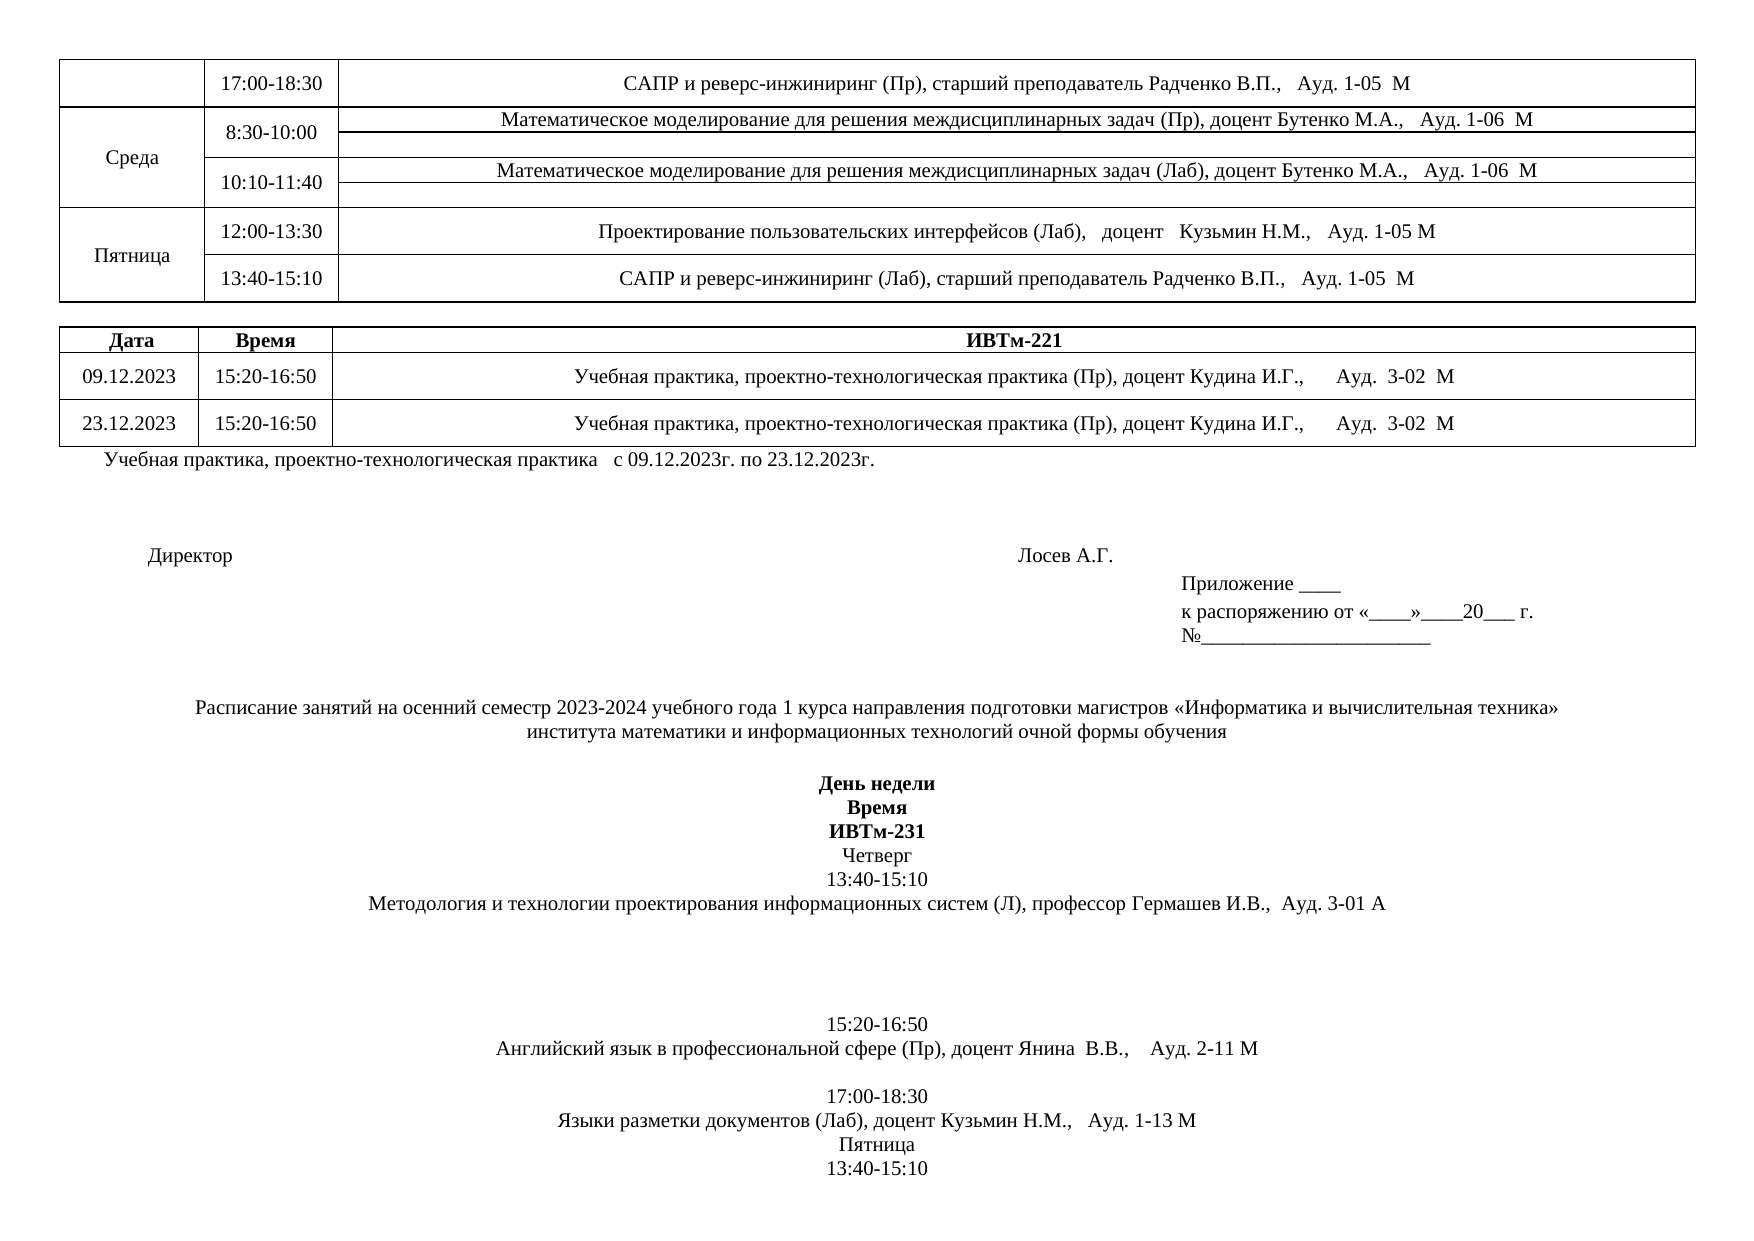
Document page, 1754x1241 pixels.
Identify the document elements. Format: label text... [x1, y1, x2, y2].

table_cell 23.12.2023 [60, 400, 198, 446]
table_cell 15:20-16:50 [199, 353, 332, 399]
table_cell САПР и реверс-инжиниринг (Пр), старший преподаватель Радченко В.П., Ауд. 1-05 М [339, 60, 1695, 106]
text Приложение ____ [1181, 571, 1695, 595]
table_cell [339, 183, 1695, 207]
text Учебная практика, проектно-технологическая практика с 09.12.2023г. по 23.12.2023г. [103, 447, 1695, 471]
text института математики и информационных технологий очной формы обучения [59, 719, 1695, 743]
text №______________________ [1181, 623, 1695, 647]
table_cell Среда [60, 108, 204, 207]
text к распоряжению от «____»____20___ г. [1181, 599, 1695, 623]
table_cell 15:20-16:50 [199, 400, 332, 446]
table_cell Учебная практика, проектно-технологическая практика (Пр), доцент Кудина И.Г., Ауд. 3-02 М [333, 353, 1695, 399]
table_header ИВТм-221 [333, 328, 1695, 352]
table_cell 12:00-13:30 [205, 208, 338, 254]
text Расписание занятий на осенний семестр 2023-2024 учебного года 1 курса направления подготовки магистров «Информатика и вычислительная техника» [59, 695, 1695, 719]
table_cell 13:40-15:10 [205, 255, 338, 301]
table_cell 8:30-10:00 [205, 108, 338, 157]
table_cell Проектирование пользовательских интерфейсов (Лаб), доцент Кузьмин Н.М., Ауд. 1-05 М [339, 208, 1695, 254]
table_cell 09.12.2023 [60, 353, 198, 399]
table_header Время [199, 328, 332, 352]
table_header Дата [60, 328, 198, 352]
table_cell Математическое моделирование для решения междисциплинарных задач (Пр), доцент Бутенко М.А., Ауд. 1-06 М [339, 108, 1695, 131]
table_cell Математическое моделирование для решения междисциплинарных задач (Лаб), доцент Бутенко М.А., Ауд. 1-06 М [339, 158, 1695, 182]
table_cell Учебная практика, проектно-технологическая практика (Пр), доцент Кудина И.Г., Ауд. 3-02 М [333, 400, 1695, 446]
text Директор Лосев А.Г. [148, 543, 1695, 567]
table_cell 17:00-18:30 [205, 60, 338, 106]
table_cell САПР и реверс-инжиниринг (Лаб), старший преподаватель Радченко В.П., Ауд. 1-05 М [339, 255, 1695, 301]
table_cell 10:10-11:40 [205, 158, 338, 207]
table_cell [339, 133, 1695, 157]
table_cell Пятница [60, 208, 204, 301]
